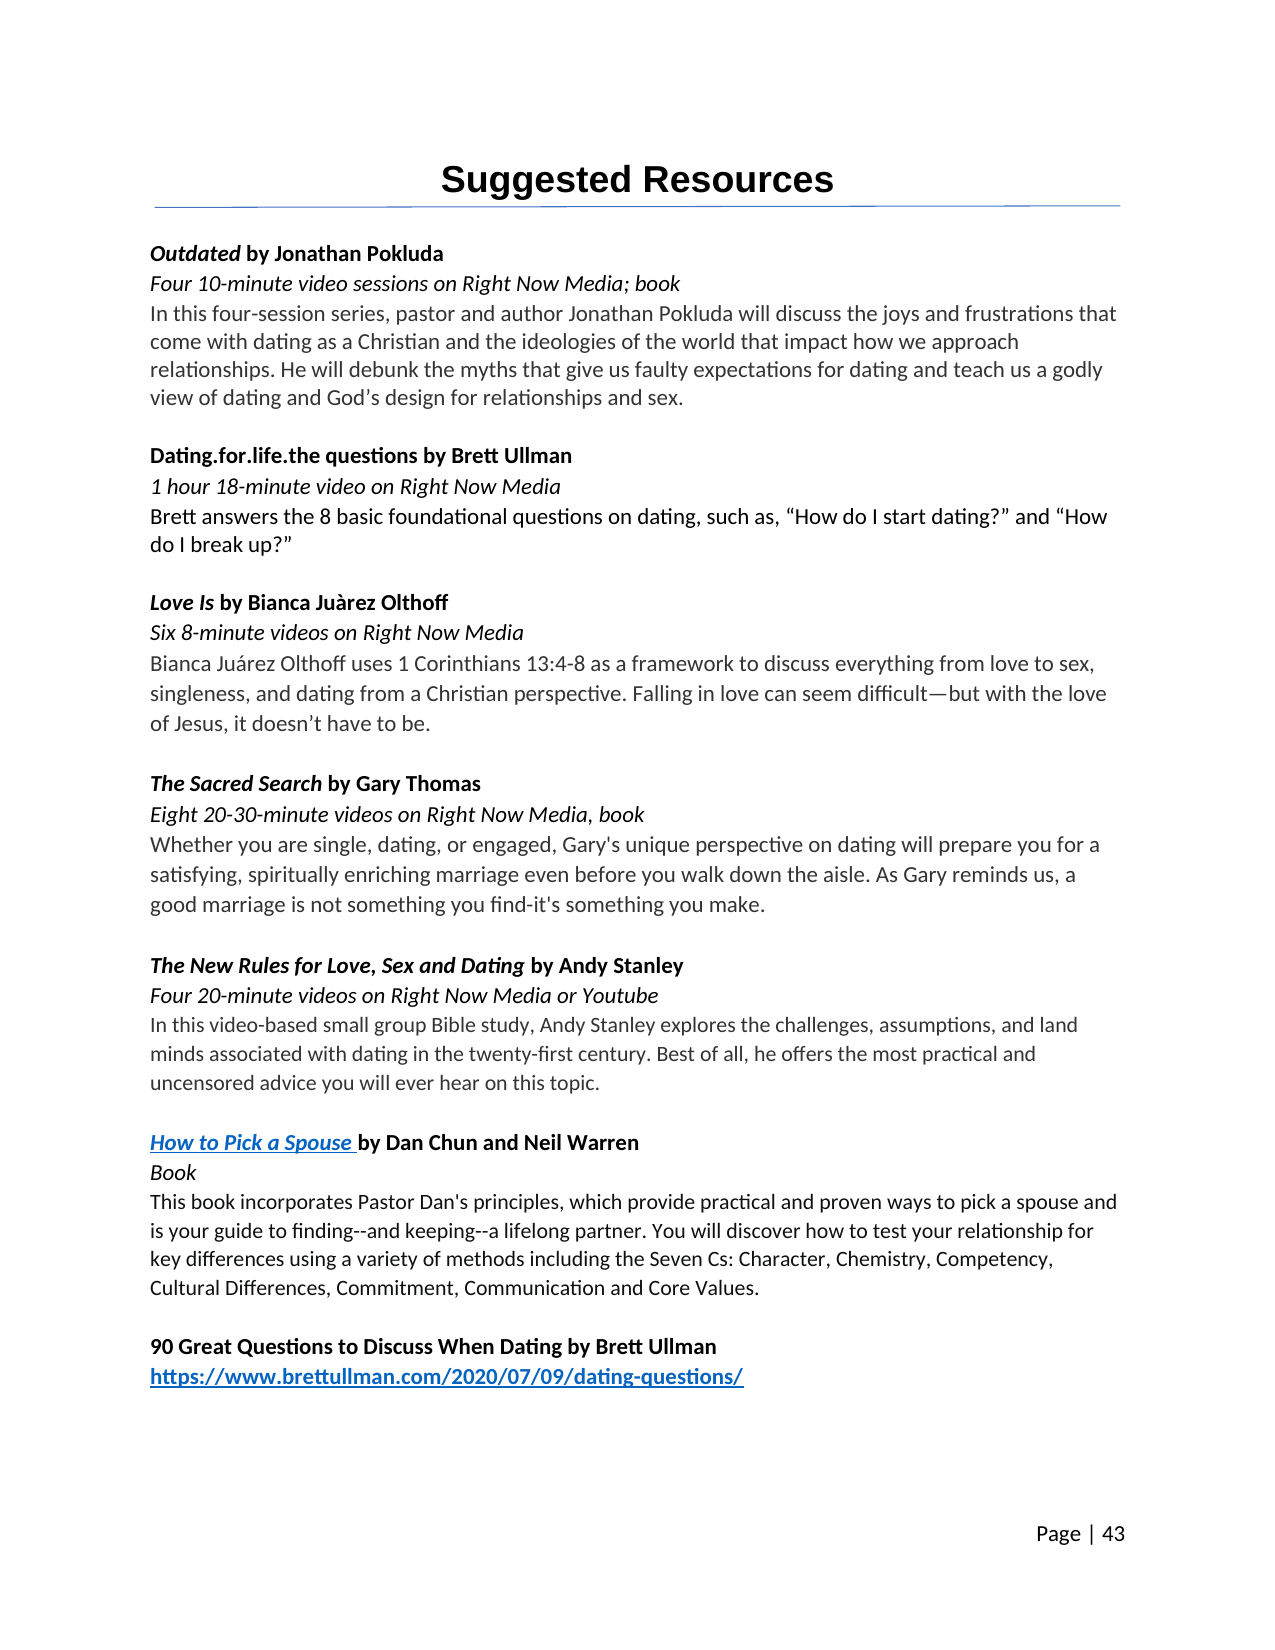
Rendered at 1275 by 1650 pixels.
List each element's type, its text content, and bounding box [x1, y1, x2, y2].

text Brett answers the 8 basic foundational questions on dating, such as, “How do I start dating?” and “How do I break up?” [150, 502, 1125, 558]
text 1 hour 18-minute video on Right Now Media [150, 472, 1125, 500]
text Dating.for.life.the questions by Brett Ullman [150, 442, 1125, 470]
text Outdated by Jonathan Pokluda [150, 239, 1125, 267]
text Eight 20-30-minute videos on Right Now Media, book [150, 800, 1125, 828]
text Love Is by Bianca Juàrez Olthoff [150, 588, 1125, 616]
text https://www.brettullman.com/2020/07/09/dating-questions/ [150, 1362, 1125, 1390]
text Bianca Juárez Olthoff uses 1 Corinthians 13:4-8 as a framework to discuss everything from love to sex, singleness, and dating from a Christian perspective. Falling in love can seem difficult—but with the love of Jesus, it doesn’t have to be. [150, 649, 1125, 737]
text Four 20-minute videos on Right Now Media or Youtube [150, 981, 1125, 1009]
text Six 8-minute videos on Right Now Media [150, 618, 1125, 647]
text 90 Great Questions to Discuss When Dating by Brett Ullman [150, 1332, 1125, 1360]
text Whether you are single, dating, or engaged, Gary's unique perspective on dating will prepare you for a satisfying, spiritually enriching marriage even before you walk down the aisle. As Gary reminds us, a good marriage is not something you find-it's something you make. [150, 830, 1125, 918]
text How to Pick a Spouse by Dan Chun and Neil Warren [150, 1128, 1125, 1156]
text In this video-based small group Bible study, Andy Stanley explores the challenges, assumptions, and land minds associated with dating in the twenty-first century. Best of all, he offers the most practical and uncensored advice you will ever hear on this topic. [150, 1011, 1125, 1095]
text The Sacred Search by Gary Thomas [150, 769, 1125, 798]
text Four 10-minute video sessions on Right Now Media; book [150, 269, 1125, 297]
text The New Rules for Love, Sex and Dating by Andy Stanley [150, 951, 1125, 979]
subtitle Suggested Resources [198, 157, 1077, 201]
text This book incorporates Pastor Dan's principles, which provide practical and proven ways to pick a spouse and is your guide to finding--and keeping--a lifelong partner. You will discover how to test your relationship for key differences using a variety of methods including the Seven Cs: Character, Chemistry, Competency, Cultural Differences, Commitment, Communication and Core Values. [150, 1188, 1125, 1301]
text Book [150, 1158, 1125, 1186]
text In this four-session series, pastor and author Jonathan Pokluda will discuss the joys and frustrations that come with dating as a Christian and the ideologies of the world that impact how we approach relationships. He will debunk the myths that give us faulty expectations for dating and teach us a godly view of dating and God’s design for relationships and sex. [150, 299, 1125, 411]
